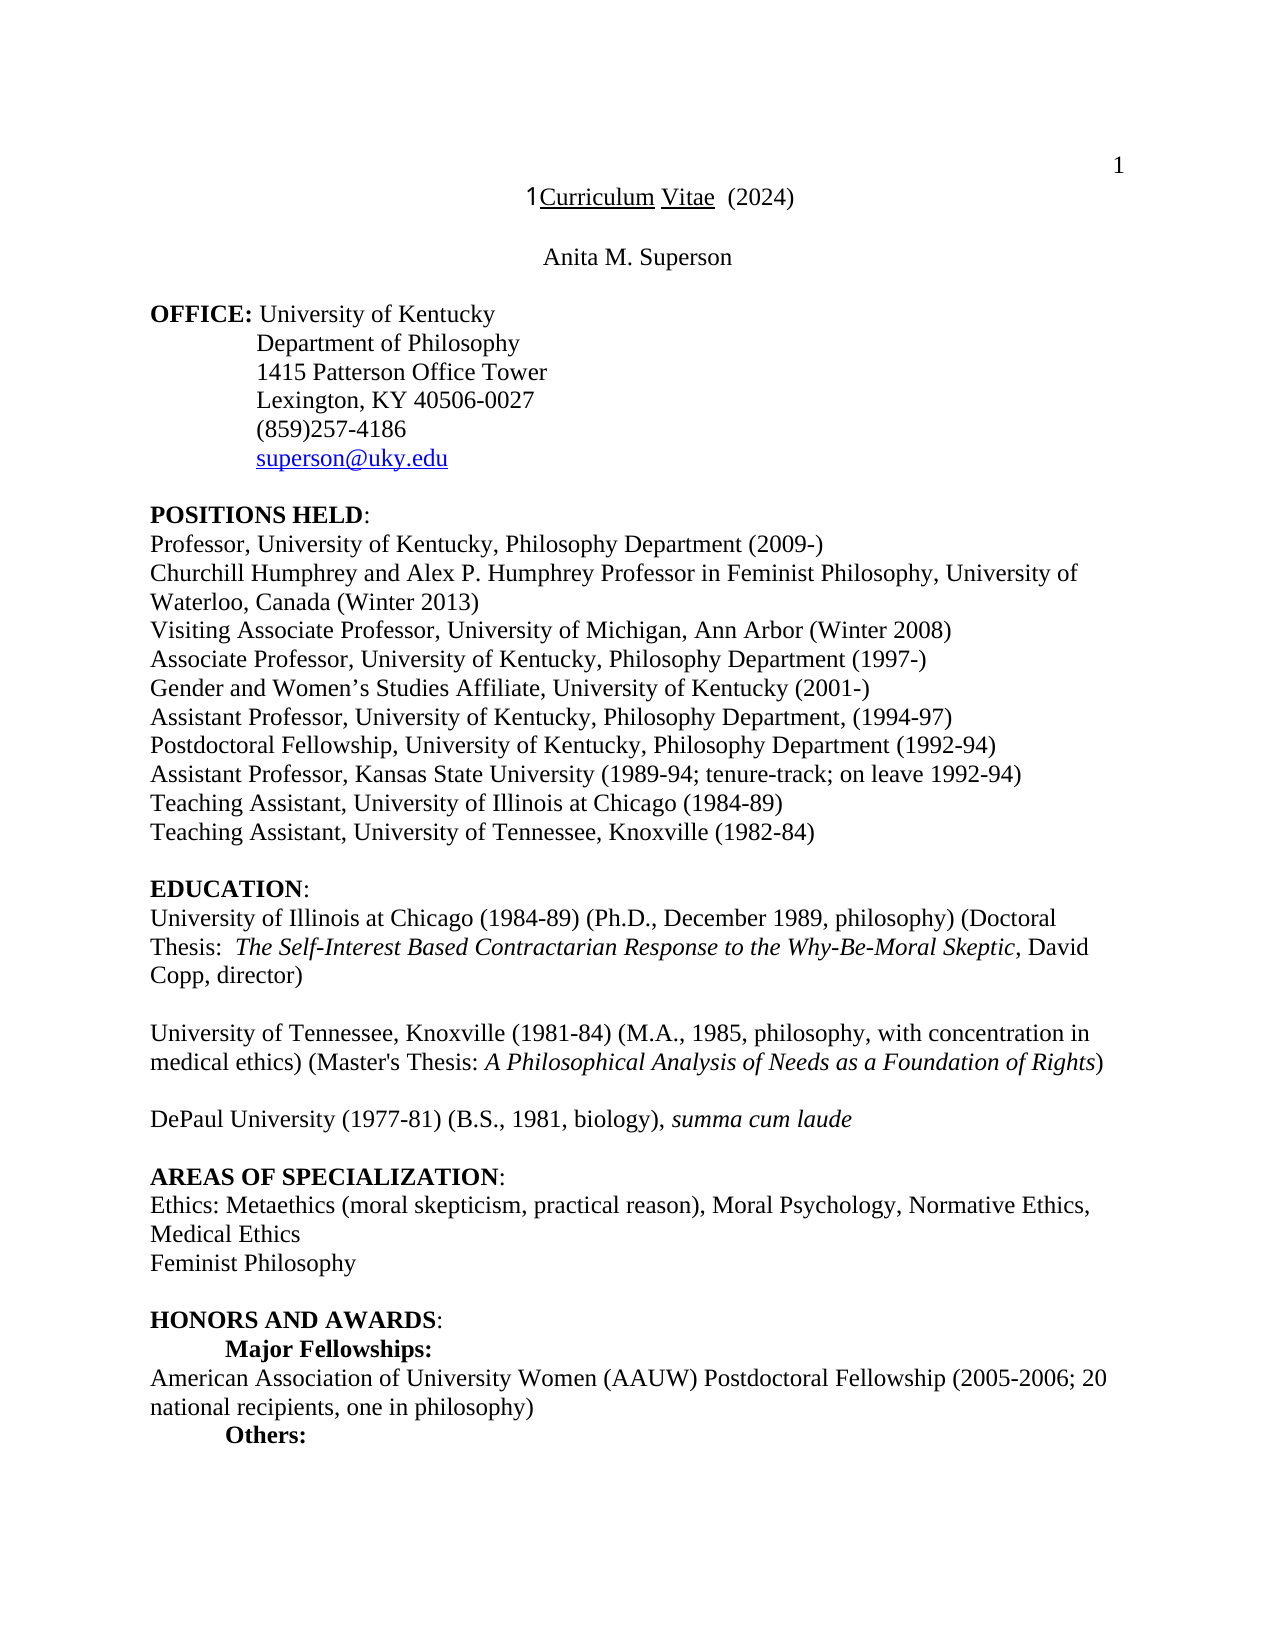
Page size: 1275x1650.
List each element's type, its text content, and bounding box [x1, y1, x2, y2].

text EDUCATION: [150, 874, 1125, 903]
text Associate Professor, University of Kentucky, Philosophy Department (1997-) [150, 644, 1125, 673]
text AREAS OF SPECIALIZATION: [150, 1162, 1125, 1190]
text Churchill Humphrey and Alex P. Humphrey Professor in Feminist Philosophy, University of Waterloo, Canada (Winter 2013) [150, 558, 1125, 615]
text OFFICE: University of Kentucky [150, 299, 1125, 328]
text superson@uky.edu [150, 443, 1125, 472]
text Ethics: Metaethics (moral skepticism, practical reason), Moral Psychology, Normative Ethics, Medical Ethics [150, 1190, 1125, 1248]
text Department of Philosophy [150, 328, 1125, 357]
text Major Fellowships: [150, 1334, 1125, 1363]
text Teaching Assistant, University of Illinois at Chicago (1984-89) [150, 788, 1125, 817]
text Professor, University of Kentucky, Philosophy Department (2009-) [150, 529, 1125, 558]
text Visiting Associate Professor, University of Michigan, Ann Arbor (Winter 2008) [150, 615, 1125, 644]
text American Association of University Women (AAUW) Postdoctoral Fellowship (2005-2006; 20 national recipients, one in philosophy) [150, 1363, 1125, 1420]
text Others: [150, 1420, 1125, 1449]
text (859)257-4186 [150, 414, 1125, 443]
text POSITIONS HELD: [150, 500, 1125, 529]
text Gender and Women’s Studies Affiliate, University of Kentucky (2001-) [150, 673, 1125, 702]
text Feminist Philosophy [150, 1248, 1125, 1277]
text Assistant Professor, Kansas State University (1989-94; tenure-track; on leave 1992-94) [150, 759, 1125, 788]
text University of Tennessee, Knoxville (1981-84) (M.A., 1985, philosophy, with concentration in medical ethics) (Master's Thesis: A Philosophical Analysis of Needs as a Foundation of Rights) [150, 1018, 1125, 1075]
text Anita M. Superson [150, 242, 1125, 270]
text Teaching Assistant, University of Tennessee, Knoxville (1982-84) [150, 817, 1125, 845]
text 1415 Patterson Office Tower [150, 357, 1125, 385]
text DePaul University (1977-81) (B.S., 1981, biology), summa cum laude [150, 1104, 1125, 1133]
text Curriculum Vitae (2024) [450, 150, 1125, 213]
text Postdoctoral Fellowship, University of Kentucky, Philosophy Department (1992-94) [150, 730, 1125, 759]
text Assistant Professor, University of Kentucky, Philosophy Department, (1994-97) [150, 702, 1125, 730]
text University of Illinois at Chicago (1984-89) (Ph.D., December 1989, philosophy) (Doctoral Thesis: The Self-Interest Based Contractarian Response to the Why-Be-Moral Skeptic, David Copp, director) [150, 903, 1125, 989]
text Lexington, KY 40506-0027 [150, 385, 1125, 414]
text HONORS AND AWARDS: [150, 1305, 1125, 1334]
